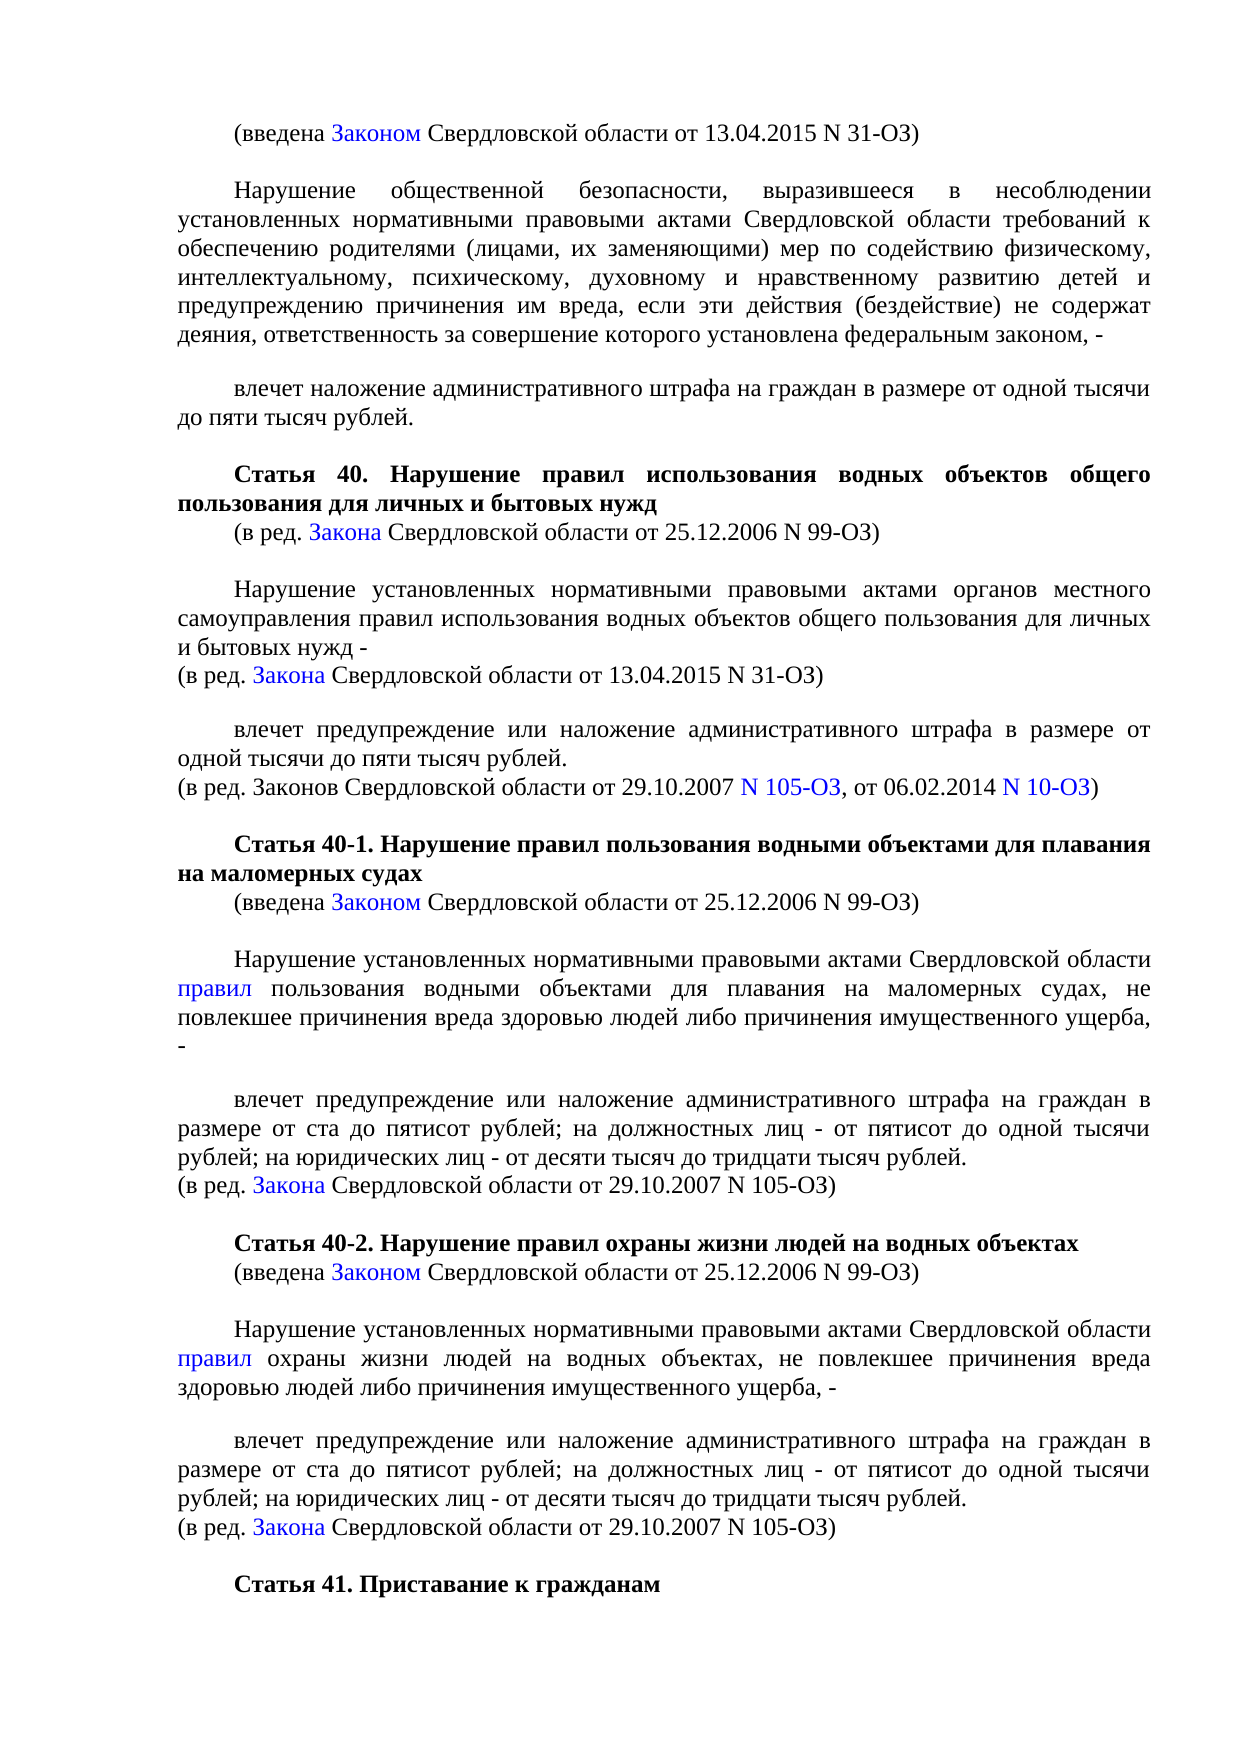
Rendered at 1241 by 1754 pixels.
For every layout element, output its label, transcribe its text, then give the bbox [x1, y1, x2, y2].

text Нарушение общественной безопасности, выразившееся в несоблюдении установленных нормативными правовыми актами Свердловской области требований к обеспечению родителями (лицами, их заменяющими) мер по содействию физическому, интеллектуальному, психическому, духовному и нравственному развитию детей и предупреждению причинения им вреда, если эти действия (бездействие) не содержат деяния, ответственность за совершение которого установлена федеральным законом, - [177, 176, 1152, 348]
text влечет предупреждение или наложение административного штрафа на граждан в размере от ста до пятисот рублей; на должностных лиц - от пятисот до одной тысячи рублей; на юридических лиц - от десяти тысяч до тридцати тысяч рублей. [177, 1426, 1152, 1512]
text Нарушение установленных нормативными правовыми актами Свердловской области правил охраны жизни людей на водных объектах, не повлекшее причинения вреда здоровью людей либо причинения имущественного ущерба, - [177, 1314, 1152, 1401]
text (в ред. Закона Свердловской области от 29.10.2007 N 105-ОЗ) [177, 1171, 1152, 1199]
text (введена Законом Свердловской области от 25.12.2006 N 99-ОЗ) [177, 1257, 1152, 1286]
text (введена Законом Свердловской области от 13.04.2015 N 31-ОЗ) [177, 118, 1152, 147]
title Статья 40-1. Нарушение правил пользования водными объектами для плавания на маломерных судах [177, 829, 1152, 887]
text (в ред. Закона Свердловской области от 13.04.2015 N 31-ОЗ) [177, 661, 1152, 689]
text (в ред. Закона Свердловской области от 25.12.2006 N 99-ОЗ) [177, 517, 1152, 546]
text влечет предупреждение или наложение административного штрафа на граждан в размере от ста до пятисот рублей; на должностных лиц - от пятисот до одной тысячи рублей; на юридических лиц - от десяти тысяч до тридцати тысяч рублей. [177, 1084, 1152, 1171]
title Статья 40. Нарушение правил использования водных объектов общего пользования для личных и бытовых нужд [177, 459, 1152, 517]
text Нарушение установленных нормативными правовыми актами органов местного самоуправления правил использования водных объектов общего пользования для личных и бытовых нужд - [177, 574, 1152, 661]
title Статья 40-2. Нарушение правил охраны жизни людей на водных объектах [177, 1228, 1152, 1257]
title Статья 41. Приставание к гражданам [177, 1569, 1152, 1598]
text (в ред. Законов Свердловской области от 29.10.2007 N 105-ОЗ, от 06.02.2014 N 10-ОЗ) [177, 772, 1152, 801]
text (введена Законом Свердловской области от 25.12.2006 N 99-ОЗ) [177, 887, 1152, 916]
text Нарушение установленных нормативными правовыми актами Свердловской области правил пользования водными объектами для плавания на маломерных судах, не повлекшее причинения вреда здоровью людей либо причинения имущественного ущерба, - [177, 944, 1152, 1059]
text (в ред. Закона Свердловской области от 29.10.2007 N 105-ОЗ) [177, 1512, 1152, 1541]
text влечет наложение административного штрафа на граждан в размере от одной тысячи до пяти тысяч рублей. [177, 373, 1152, 431]
text влечет предупреждение или наложение административного штрафа в размере от одной тысячи до пяти тысяч рублей. [177, 714, 1152, 772]
